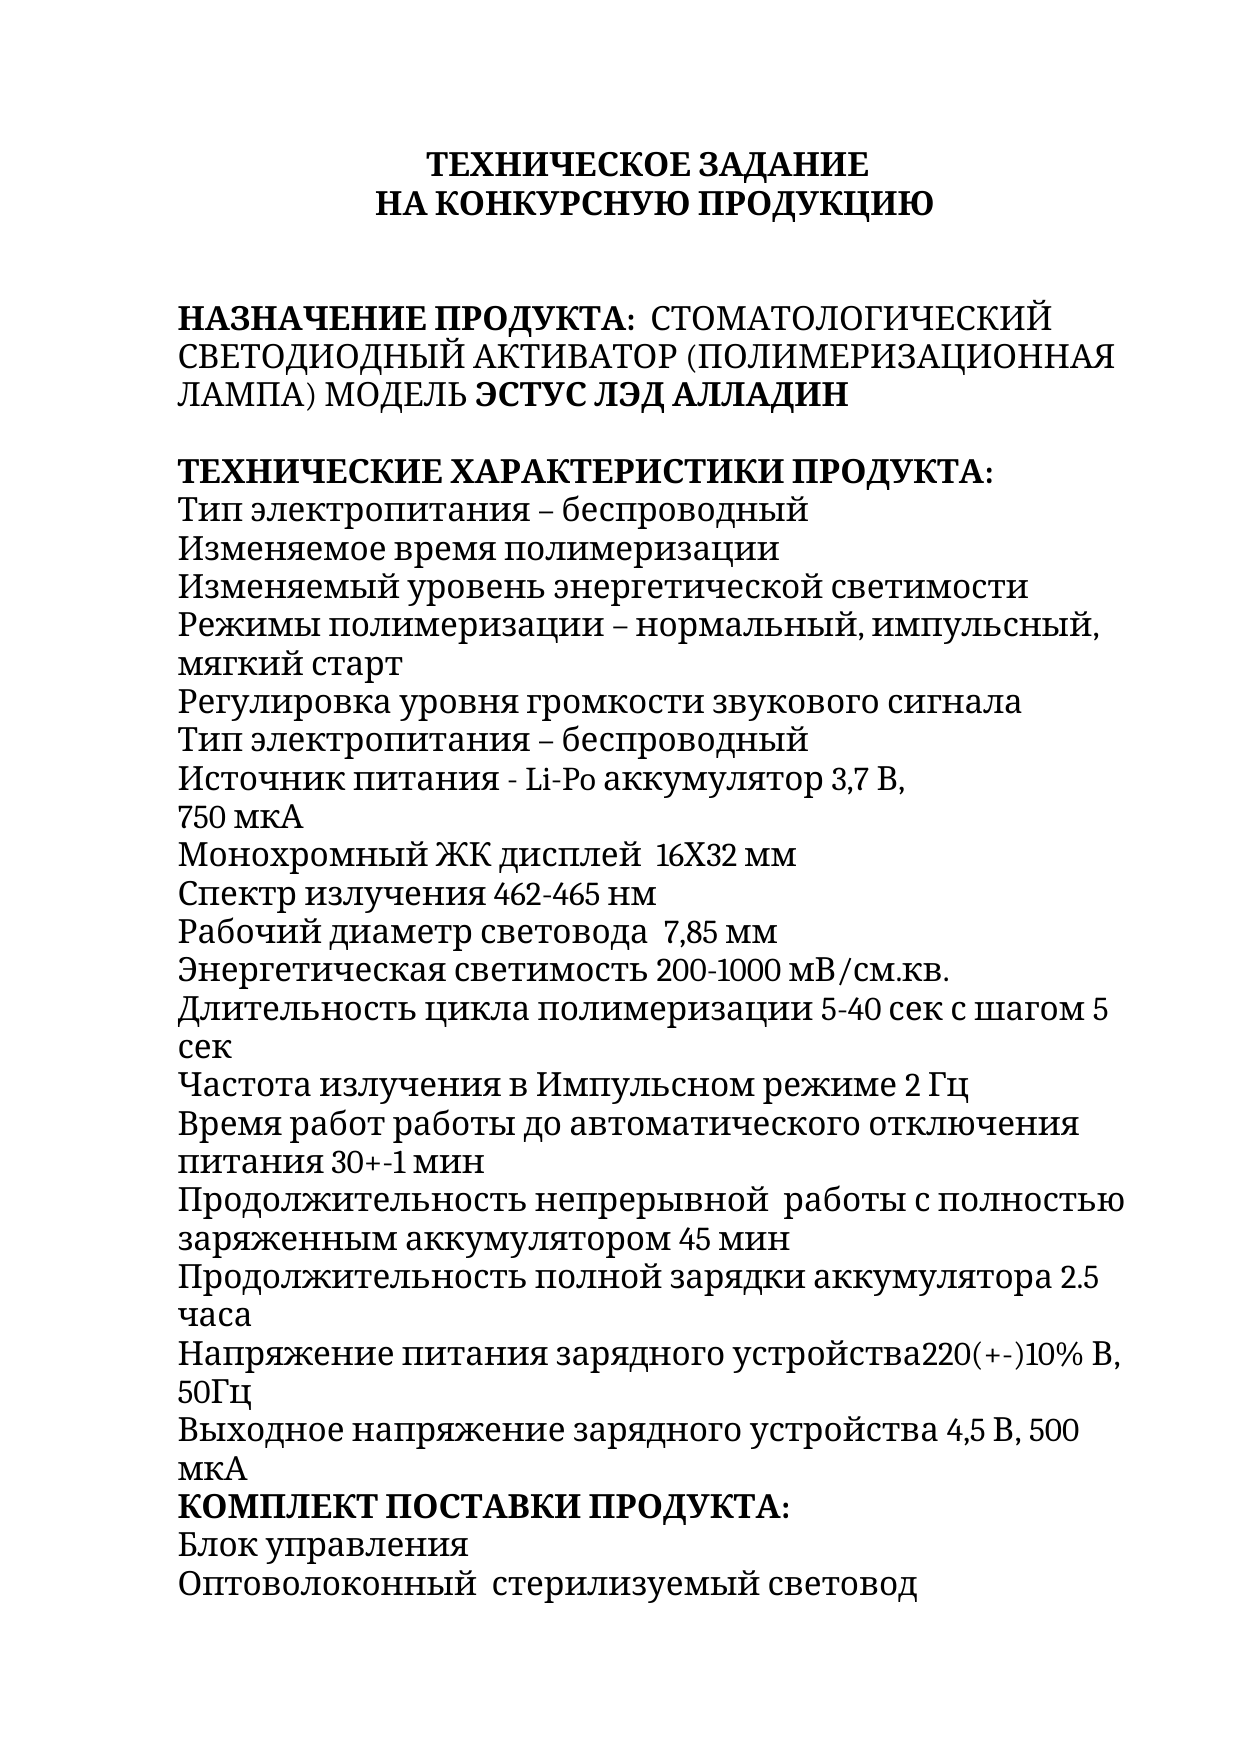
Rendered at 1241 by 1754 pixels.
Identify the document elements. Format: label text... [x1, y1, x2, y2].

text Изменяемое время полимеризации [177, 530, 1152, 568]
text Выходное напряжение зарядного устройства 4,5 В, 500 мкА [177, 1412, 1152, 1488]
text Источник питания - Li-Po аккумулятор 3,7 В, [177, 760, 1152, 798]
text Напряжение питания зарядного устройства220(+-)10% В, 50Гц [177, 1335, 1152, 1412]
text НА КОНКУРСНУЮ ПРОДУКЦИЮ [177, 185, 1152, 223]
text ТЕХНИЧЕСКИЕ ХАРАКТЕРИСТИКИ ПРОДУКТА: [177, 453, 1152, 492]
text Рабочий диаметр световода [177, 913, 1152, 952]
text Частота излучения в Импульсном режиме 2 Гц [177, 1067, 1152, 1105]
text КОМПЛЕКТ ПОСТАВКИ ПРОДУКТА: [177, 1488, 1152, 1527]
text Длительность цикла полимеризации 5-40 сек с шагом 5 сек [177, 990, 1152, 1067]
text НАЗНАЧЕНИЕ ПРОДУКТА: СТОМАТОЛОГИЧЕСКИЙ СВЕТОДИОДНЫЙ АКТИВАТОР (ПОЛИМЕРИЗАЦИОННАЯ ЛАМПА) МОДЕЛЬ ЭСТУС ЛЭД АЛЛАДИН [177, 300, 1152, 415]
text Блок управления [177, 1527, 1152, 1565]
text Режимы полимеризации – нормальный, импульсный, мягкий старт [177, 607, 1152, 683]
text Энергетическая светимость 200-1000 мВ/см.кв. [177, 952, 1152, 990]
text Продолжительность полной зарядки аккумулятора 2.5 часа [177, 1258, 1152, 1335]
text Изменяемый уровень энергетической светимости [177, 568, 1152, 607]
text Тип электропитания – беспроводный [177, 722, 1152, 760]
text Спектр излучения 462-465 нм [177, 875, 1152, 913]
text ТЕХНИЧЕСКОЕ ЗАДАНИЕ [177, 147, 1152, 185]
text Оптоволоконный стерилизуемый световод [177, 1565, 1152, 1603]
text Тип электропитания – беспроводный [177, 492, 1152, 530]
text Регулировка уровня громкости звукового сигнала [177, 683, 1152, 722]
text 750 мкА [177, 798, 1152, 837]
text Монохромный ЖК дисплей 16Х32 мм [177, 837, 1152, 875]
text Время работ работы до автоматического отключения питания 30+-1 мин [177, 1105, 1152, 1182]
text Продолжительность непрерывной работы с полностью заряженным аккумулятором 45 мин [177, 1182, 1152, 1258]
